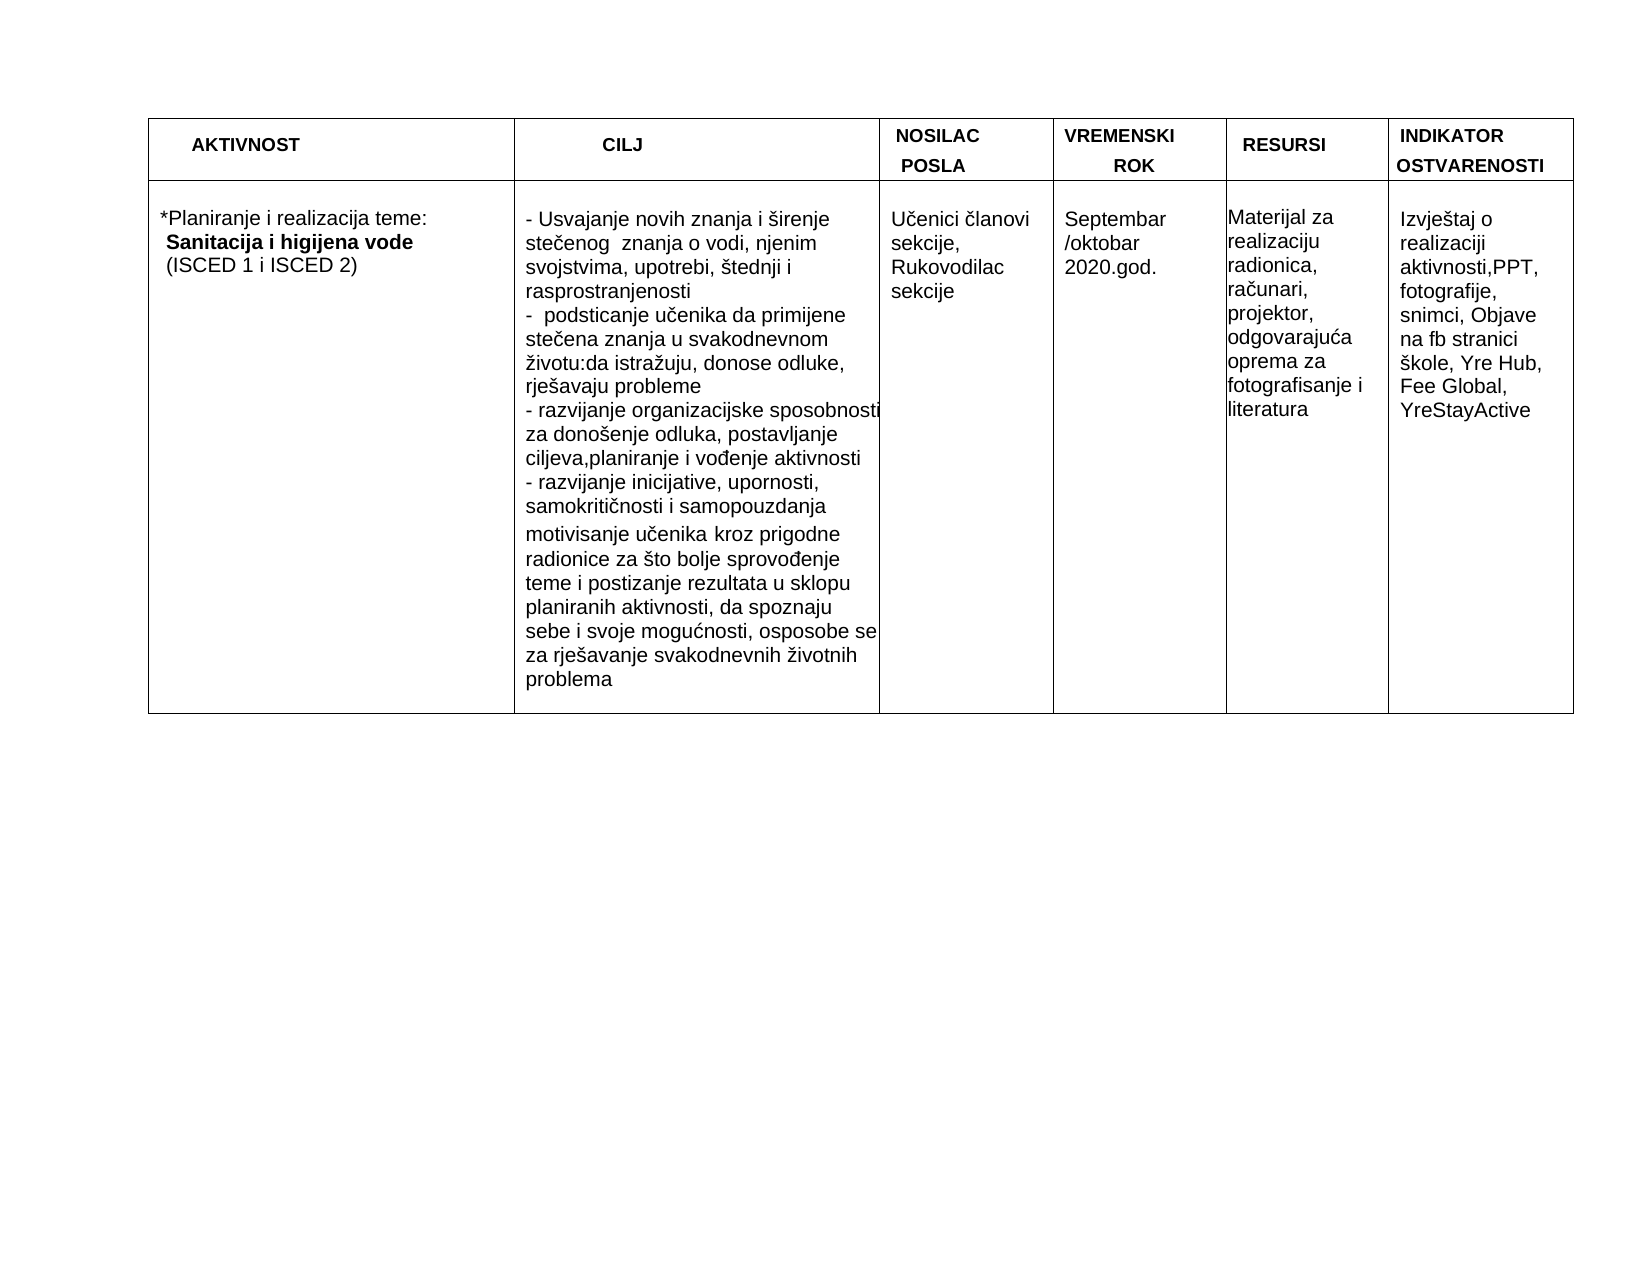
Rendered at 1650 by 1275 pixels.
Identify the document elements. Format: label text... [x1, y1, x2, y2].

table_header VREMENSKI ROK [1054, 119, 1226, 180]
table_cell Učenici članovi sekcije, Rukovodilac sekcije [880, 181, 1053, 713]
table_header CILJ [515, 119, 879, 180]
table_header RESURSI [1227, 119, 1388, 180]
table_cell Materijal za realizaciju radionica, računari, projektor, odgovarajuća oprema za fotografisanje i literatura [1227, 181, 1388, 713]
table_cell *Planiranje i realizacija teme: Sanitacija i higijena vode (ISCED 1 i ISCED 2) [149, 181, 514, 713]
table_header INDIKATOR OSTVARENOSTI [1389, 119, 1573, 180]
table_header AKTIVNOST [149, 119, 514, 180]
table_cell Izvještaj o realizaciji aktivnosti,PPT, fotografije, snimci, Objave na fb stranici škole, Yre Hub, Fee Global, YreStayActive [1389, 181, 1573, 713]
table_header NOSILAC POSLA [880, 119, 1053, 180]
table_cell Septembar /oktobar 2020.god. [1054, 181, 1226, 713]
table_cell - Usvajanje novih znanja i širenje stečenog znanja o vodi, njenim svojstvima, upotrebi, štednji i rasprostranjenosti - podsticanje učenika da primijene stečena znanja u svakodnevnom životu:da istražuju, donose odluke, rješavaju probleme - razvijanje organizacijske sposobnosti za donošenje odluka, postavljanje ciljeva,planiranje i vođenje aktivnosti - razvijanje inicijative, upornosti, samokritičnosti i samopouzdanja motivisanje učenika kroz prigodne radionice za što bolje sprovođenje teme i postizanje rezultata u sklopu planiranih aktivnosti, da spoznaju sebe i svoje mogućnosti, osposobe se za rješavanje svakodnevnih životnih problema [515, 181, 879, 713]
